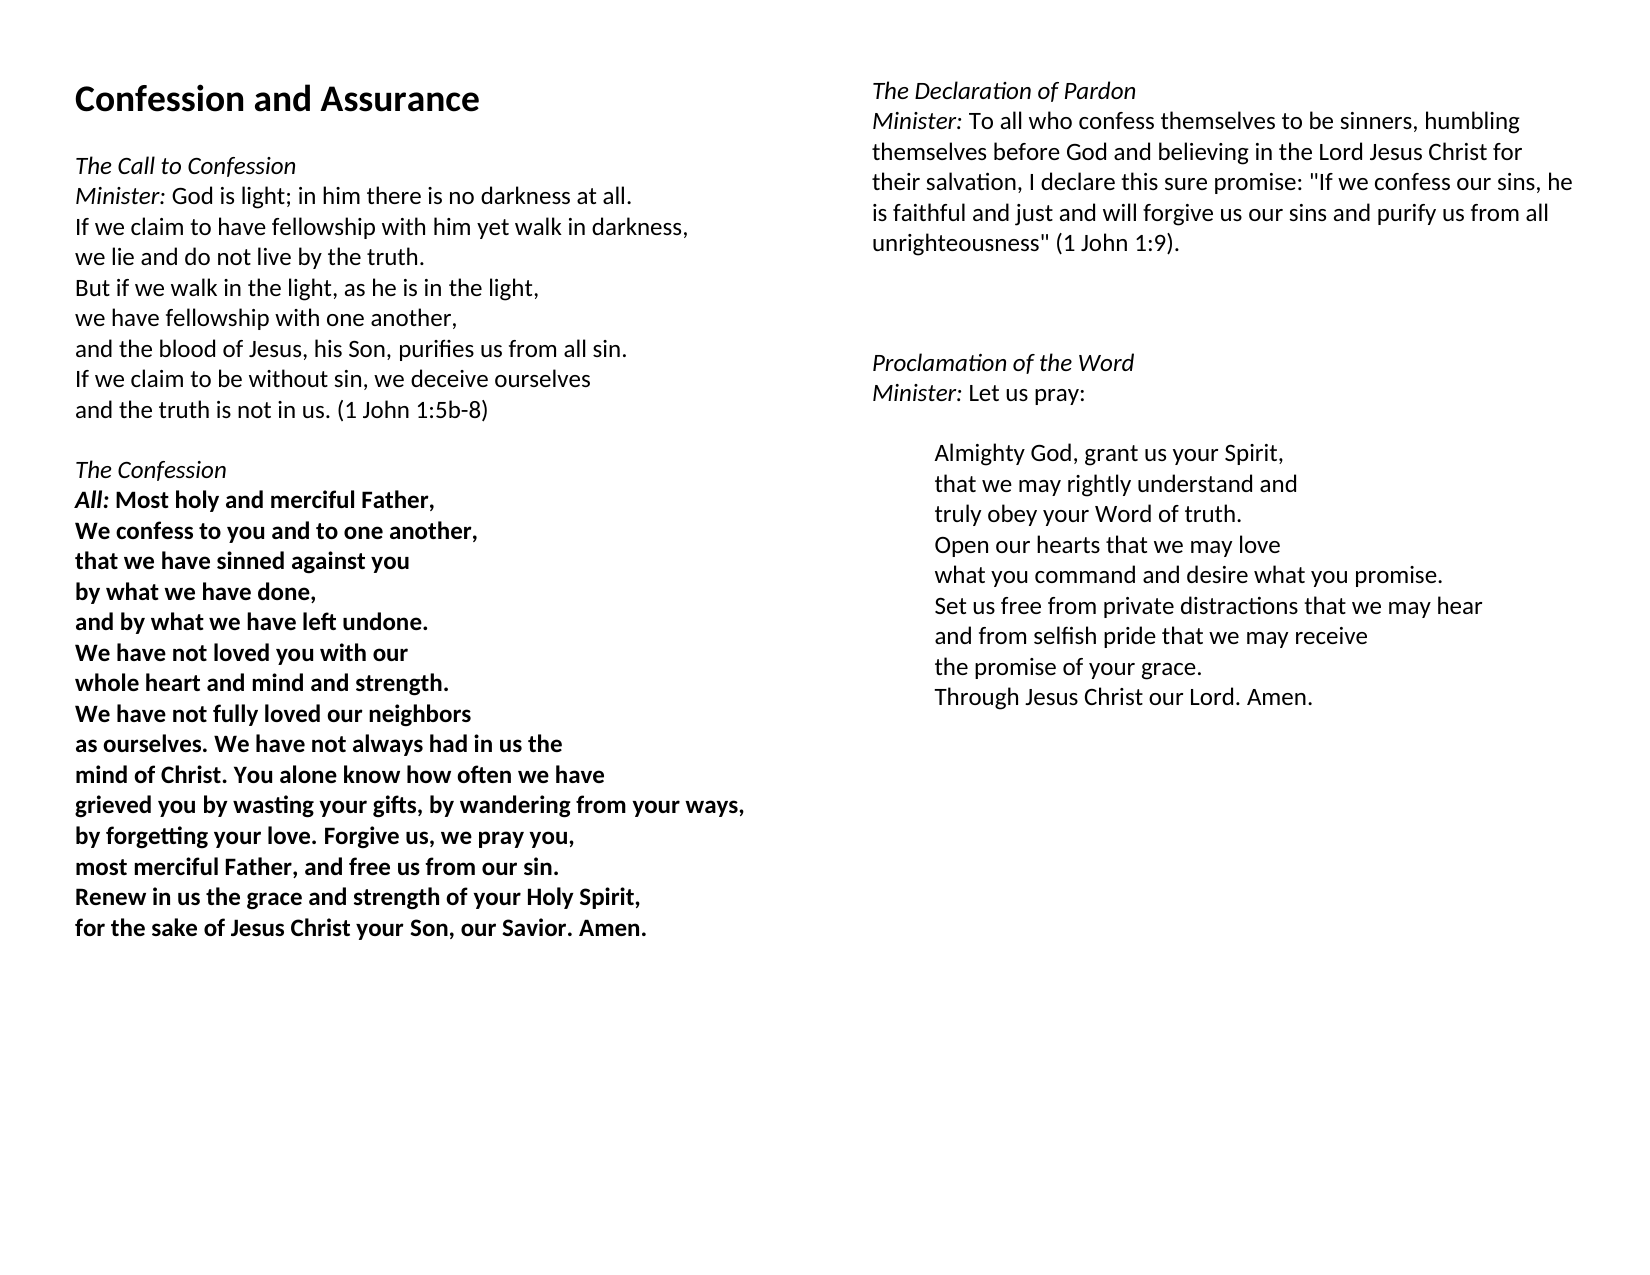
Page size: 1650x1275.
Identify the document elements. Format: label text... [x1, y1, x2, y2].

text Almighty God, grant us your Spirit, that we may rightly understand and truly obey your Word of truth. Open our hearts that we may love what you command and desire what you promise. Set us free from private distractions that we may hear and from selfish pride that we may receive the promise of your grace. Through Jesus Christ our Lord. Amen. [934, 437, 1575, 712]
text The Declaration of Pardon Minister: To all who confess themselves to be sinners, humbling themselves before God and believing in the Lord Jesus Christ for their salvation, I declare this sure promise: "If we confess our sins, he is faithful and just and will forgive us our sins and purify us from all unrighteousness" (1 John 1:9). [872, 75, 1575, 258]
text The Confession All: Most holy and merciful Father, We confess to you and to one another, that we have sinned against you by what we have done, and by what we have left undone. We have not loved you with our whole heart and mind and strength. We have not fully loved our neighbors as ourselves. We have not always had in us the mind of Christ. You alone know how often we have grieved you by wasting your gifts, by wandering from your ways, by forgetting your love. Forgive us, we pray you, most merciful Father, and free us from our sin. Renew in us the grace and strength of your Holy Spirit, for the sake of Jesus Christ your Son, our Savior. Amen. [75, 454, 787, 942]
text Proclamation of the Word Minister: Let us pray: [872, 347, 1575, 408]
text Confession and Assurance [75, 75, 787, 121]
text The Call to Confession Minister: God is light; in him there is no darkness at all. If we claim to have fellowship with him yet walk in darkness, we lie and do not live by the truth. But if we walk in the light, as he is in the light, we have fellowship with one another, and the blood of Jesus, his Son, purifies us from all sin. If we claim to be without sin, we deceive ourselves and the truth is not in us. (1 John 1:5b-8) [75, 150, 787, 425]
